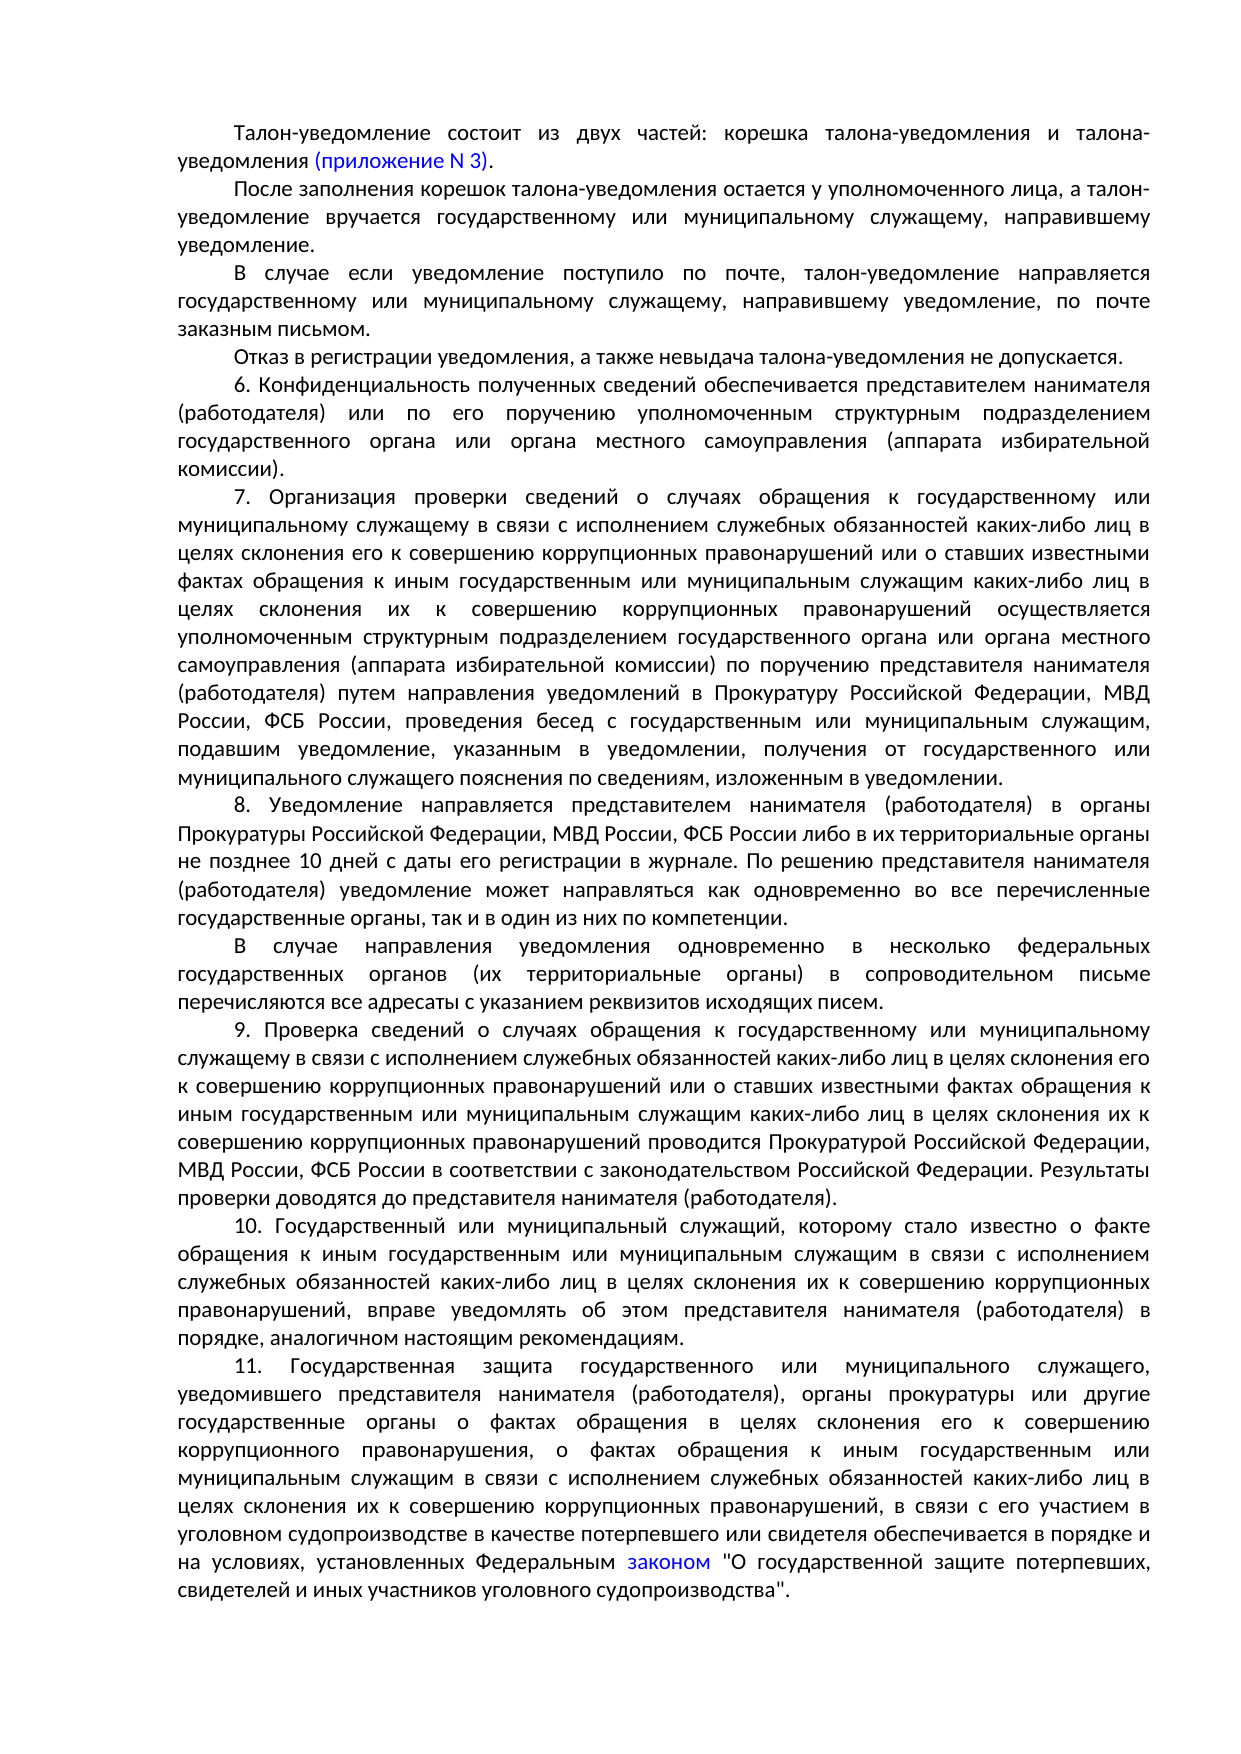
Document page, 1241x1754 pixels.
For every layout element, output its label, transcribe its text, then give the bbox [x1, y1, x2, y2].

text В случае если уведомление поступило по почте, талон-уведомление направляется государственному или муниципальному служащему, направившему уведомление, по почте заказным письмом. [177, 258, 1152, 342]
text 6. Конфиденциальность полученных сведений обеспечивается представителем нанимателя (работодателя) или по его поручению уполномоченным структурным подразделением государственного органа или органа местного самоуправления (аппарата избирательной комиссии). [177, 370, 1152, 482]
text 7. Организация проверки сведений о случаях обращения к государственному или муниципальному служащему в связи с исполнением служебных обязанностей каких-либо лиц в целях склонения его к совершению коррупционных правонарушений или о ставших известными фактах обращения к иным государственным или муниципальным служащим каких-либо лиц в целях склонения их к совершению коррупционных правонарушений осуществляется уполномоченным структурным подразделением государственного органа или органа местного самоуправления (аппарата избирательной комиссии) по поручению представителя нанимателя (работодателя) путем направления уведомлений в Прокуратуру Российской Федерации, МВД России, ФСБ России, проведения бесед с государственным или муниципальным служащим, подавшим уведомление, указанным в уведомлении, получения от государственного или муниципального служащего пояснения по сведениям, изложенным в уведомлении. [177, 482, 1152, 791]
text 9. Проверка сведений о случаях обращения к государственному или муниципальному служащему в связи с исполнением служебных обязанностей каких-либо лиц в целях склонения его к совершению коррупционных правонарушений или о ставших известными фактах обращения к иным государственным или муниципальным служащим каких-либо лиц в целях склонения их к совершению коррупционных правонарушений проводится Прокуратурой Российской Федерации, МВД России, ФСБ России в соответствии с законодательством Российской Федерации. Результаты проверки доводятся до представителя нанимателя (работодателя). [177, 1015, 1152, 1211]
text Талон-уведомление состоит из двух частей: корешка талона-уведомления и талона-уведомления (приложение N 3). [177, 118, 1152, 174]
text Отказ в регистрации уведомления, а также невыдача талона-уведомления не допускается. [177, 342, 1152, 370]
text 11. Государственная защита государственного или муниципального служащего, уведомившего представителя нанимателя (работодателя), органы прокуратуры или другие государственные органы о фактах обращения в целях склонения его к совершению коррупционного правонарушения, о фактах обращения к иным государственным или муниципальным служащим в связи с исполнением служебных обязанностей каких-либо лиц в целях склонения их к совершению коррупционных правонарушений, в связи с его участием в уголовном судопроизводстве в качестве потерпевшего или свидетеля обеспечивается в порядке и на условиях, установленных Федеральным законом "О государственной защите потерпевших, свидетелей и иных участников уголовного судопроизводства". [177, 1351, 1152, 1603]
text 8. Уведомление направляется представителем нанимателя (работодателя) в органы Прокуратуры Российской Федерации, МВД России, ФСБ России либо в их территориальные органы не позднее 10 дней с даты его регистрации в журнале. По решению представителя нанимателя (работодателя) уведомление может направляться как одновременно во все перечисленные государственные органы, так и в один из них по компетенции. [177, 791, 1152, 931]
text В случае направления уведомления одновременно в несколько федеральных государственных органов (их территориальные органы) в сопроводительном письме перечисляются все адресаты с указанием реквизитов исходящих писем. [177, 931, 1152, 1015]
text 10. Государственный или муниципальный служащий, которому стало известно о факте обращения к иным государственным или муниципальным служащим в связи с исполнением служебных обязанностей каких-либо лиц в целях склонения их к совершению коррупционных правонарушений, вправе уведомлять об этом представителя нанимателя (работодателя) в порядке, аналогичном настоящим рекомендациям. [177, 1211, 1152, 1351]
text После заполнения корешок талона-уведомления остается у уполномоченного лица, а талон-уведомление вручается государственному или муниципальному служащему, направившему уведомление. [177, 174, 1152, 258]
